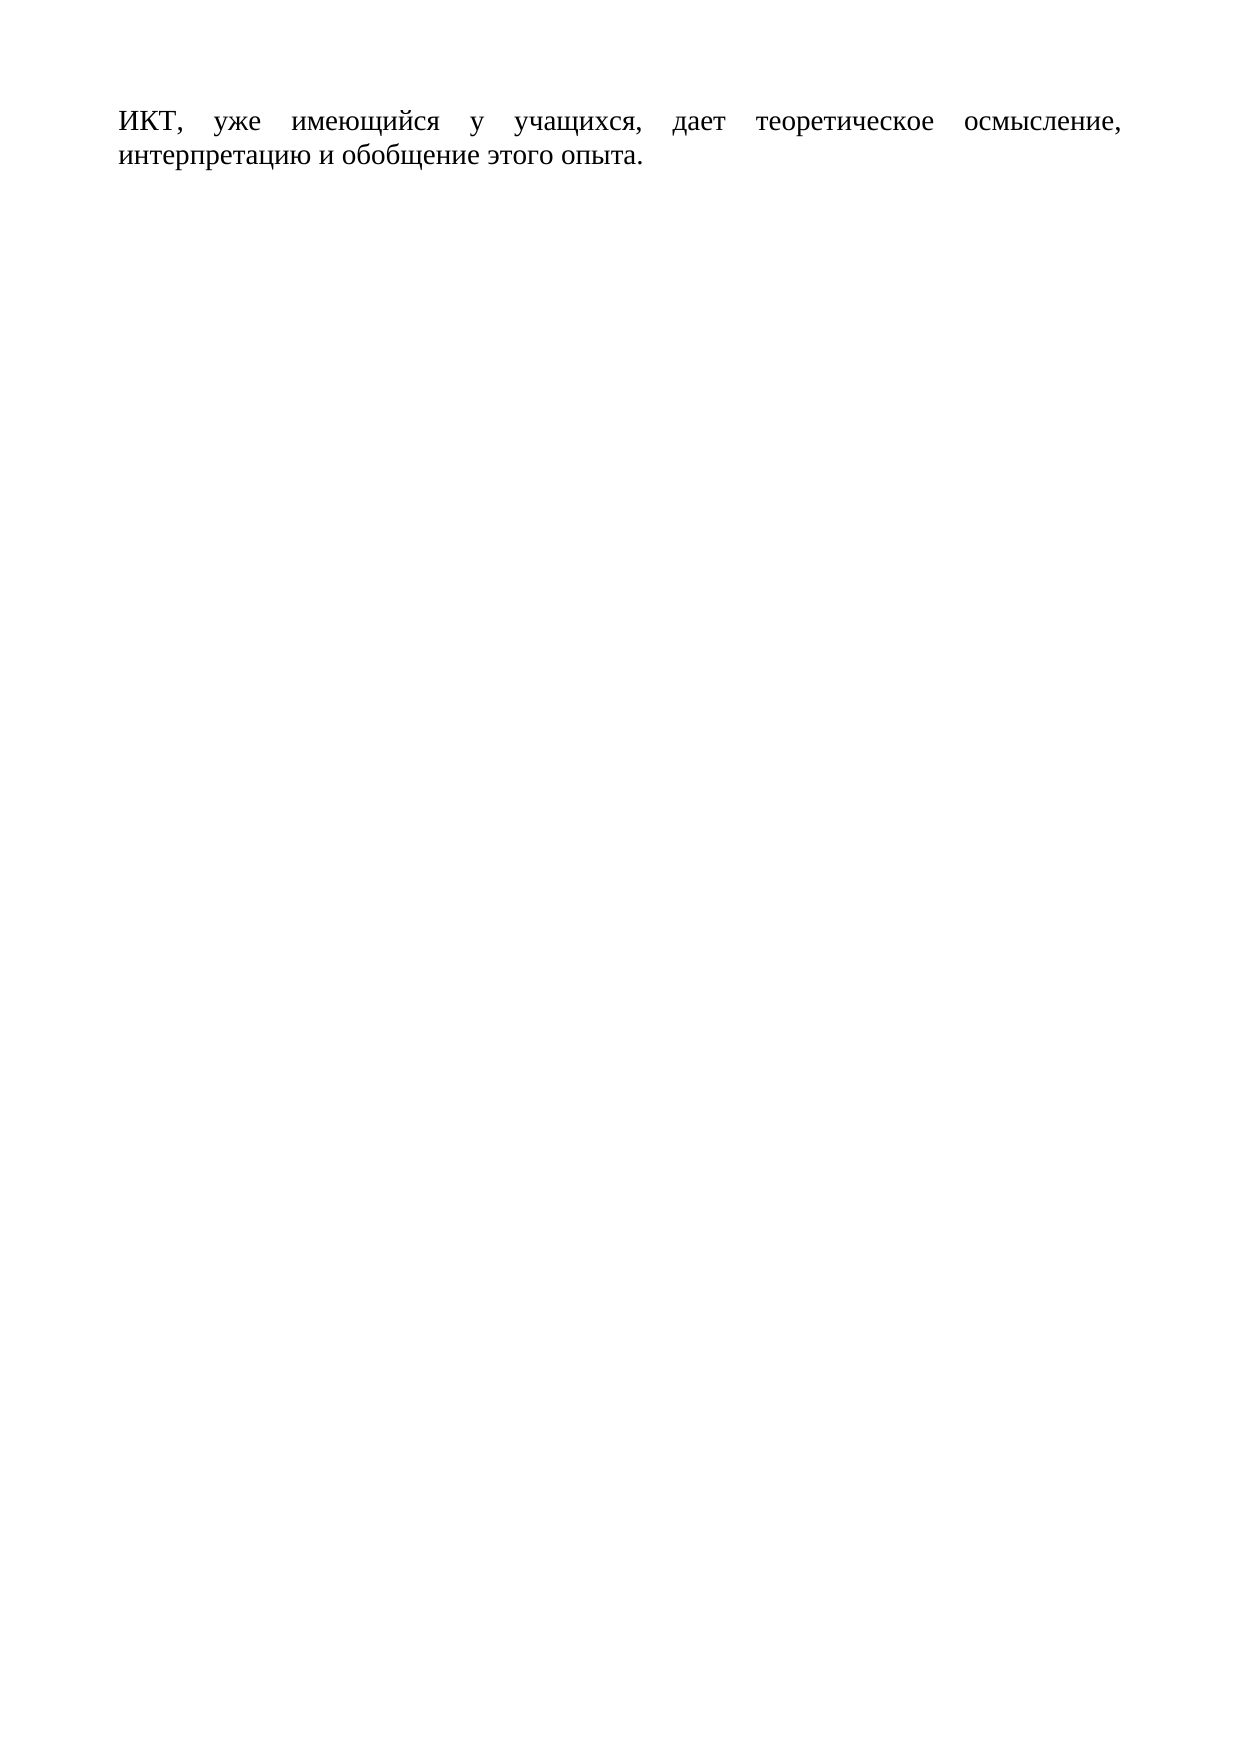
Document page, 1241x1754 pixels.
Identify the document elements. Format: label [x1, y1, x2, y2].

text [118, 103, 1122, 171]
